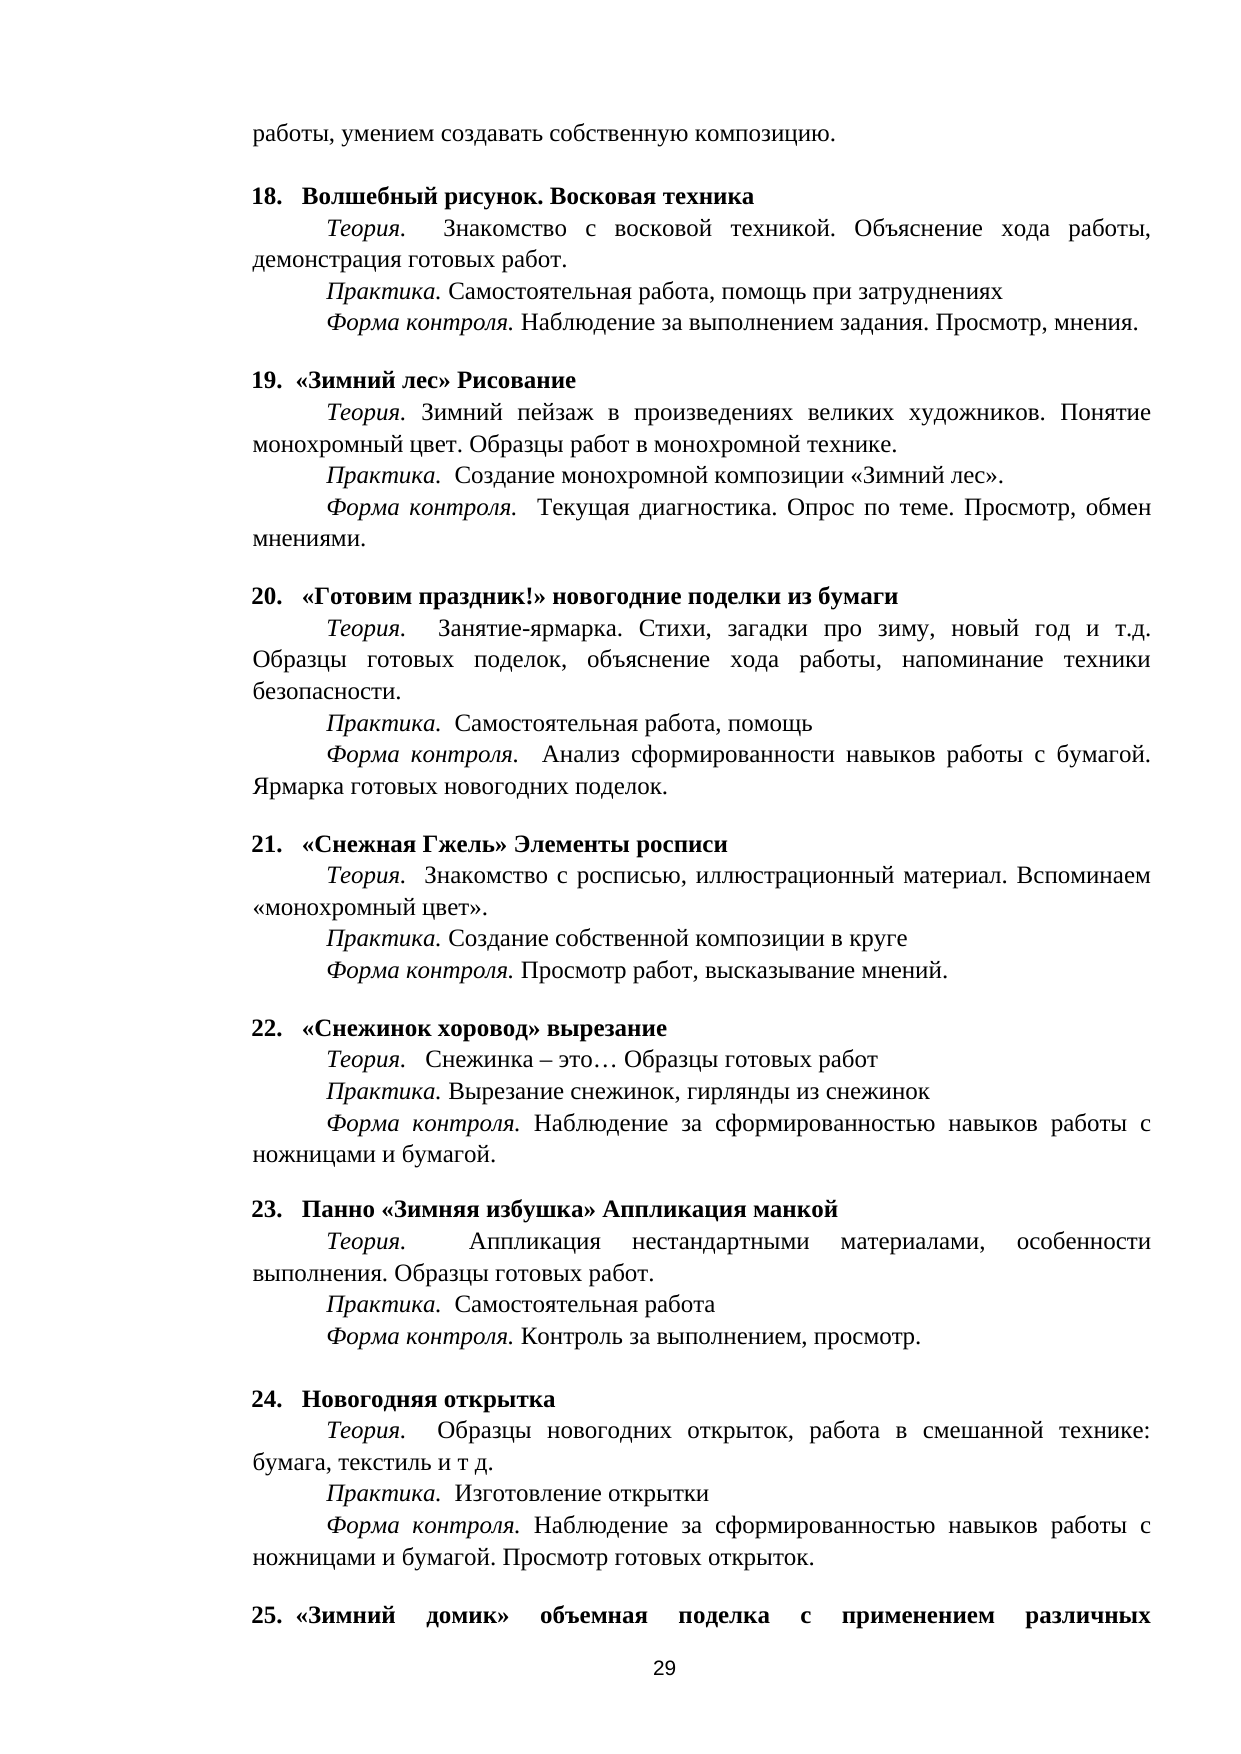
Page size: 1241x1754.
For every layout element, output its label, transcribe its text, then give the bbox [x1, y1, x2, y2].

text Теория. Аппликация нестандартными материалами, особенности выполнения. Образцы готовых работ. [252, 1226, 1152, 1286]
text Форма контроля. Текущая диагностика. Опрос по теме. Просмотр, обмен мнениями. [252, 492, 1152, 552]
text Форма контроля. Контроль за выполнением, просмотр. [252, 1321, 1152, 1349]
list Новогодняя открытка [177, 1384, 1152, 1413]
list «Готовим праздник!» новогодние поделки из бумаги [177, 581, 1152, 610]
text Теория. Знакомство с росписью, иллюстрационный материал. Вспоминаем «монохромный цвет». [252, 860, 1152, 921]
text Практика. Вырезание снежинок, гирлянды из снежинок [252, 1076, 1152, 1105]
list «Зимний лес» Рисование [177, 366, 1152, 394]
list Волшебный рисунок. Восковая техника [177, 181, 1152, 210]
text Практика. Создание монохромной композиции «Зимний лес». [252, 460, 1152, 489]
list «Снежная Гжель» Элементы росписи [177, 829, 1152, 857]
text Теория. Образцы новогодних открыток, работа в смешанной технике: бумага, текстиль и т д. [252, 1415, 1152, 1476]
text Теория. Знакомство с восковой техникой. Объяснение хода работы, демонстрация готовых работ. [252, 213, 1152, 273]
text Теория. Снежинка – это… Образцы готовых работ [252, 1044, 1152, 1073]
text Практика. Самостоятельная работа [252, 1289, 1152, 1318]
list «Снежинок хоровод» вырезание [177, 1013, 1152, 1042]
text Форма контроля. Наблюдение за сформированностью навыков работы с ножницами и бумагой. Просмотр готовых открыток. [252, 1510, 1152, 1570]
text Практика. Самостоятельная работа, помощь при затруднениях [252, 276, 1152, 305]
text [252, 118, 1152, 147]
text Форма контроля. Наблюдение за сформированностью навыков работы с ножницами и бумагой. [252, 1108, 1152, 1168]
text Форма контроля. Просмотр работ, высказывание мнений. [252, 955, 1152, 984]
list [177, 1600, 1152, 1628]
text Практика. Самостоятельная работа, помощь [252, 708, 1152, 736]
text Форма контроля. Анализ сформированности навыков работы с бумагой. Ярмарка готовых новогодних поделок. [252, 739, 1152, 799]
text Теория. Зимний пейзаж в произведениях великих художников. Понятие монохромный цвет. Образцы работ в монохромной технике. [252, 397, 1152, 457]
text Теория. Занятие-ярмарка. Стихи, загадки про зиму, новый год и т.д. Образцы готовых поделок, объяснение хода работы, напоминание техники безопасности. [252, 613, 1152, 705]
text Практика. Изготовление открытки [252, 1478, 1152, 1507]
text Форма контроля. Наблюдение за выполнением задания. Просмотр, мнения. [252, 307, 1152, 336]
text Практика. Создание собственной композиции в круге [252, 923, 1152, 952]
list Панно «Зимняя избушка» Аппликация манкой [177, 1194, 1152, 1223]
